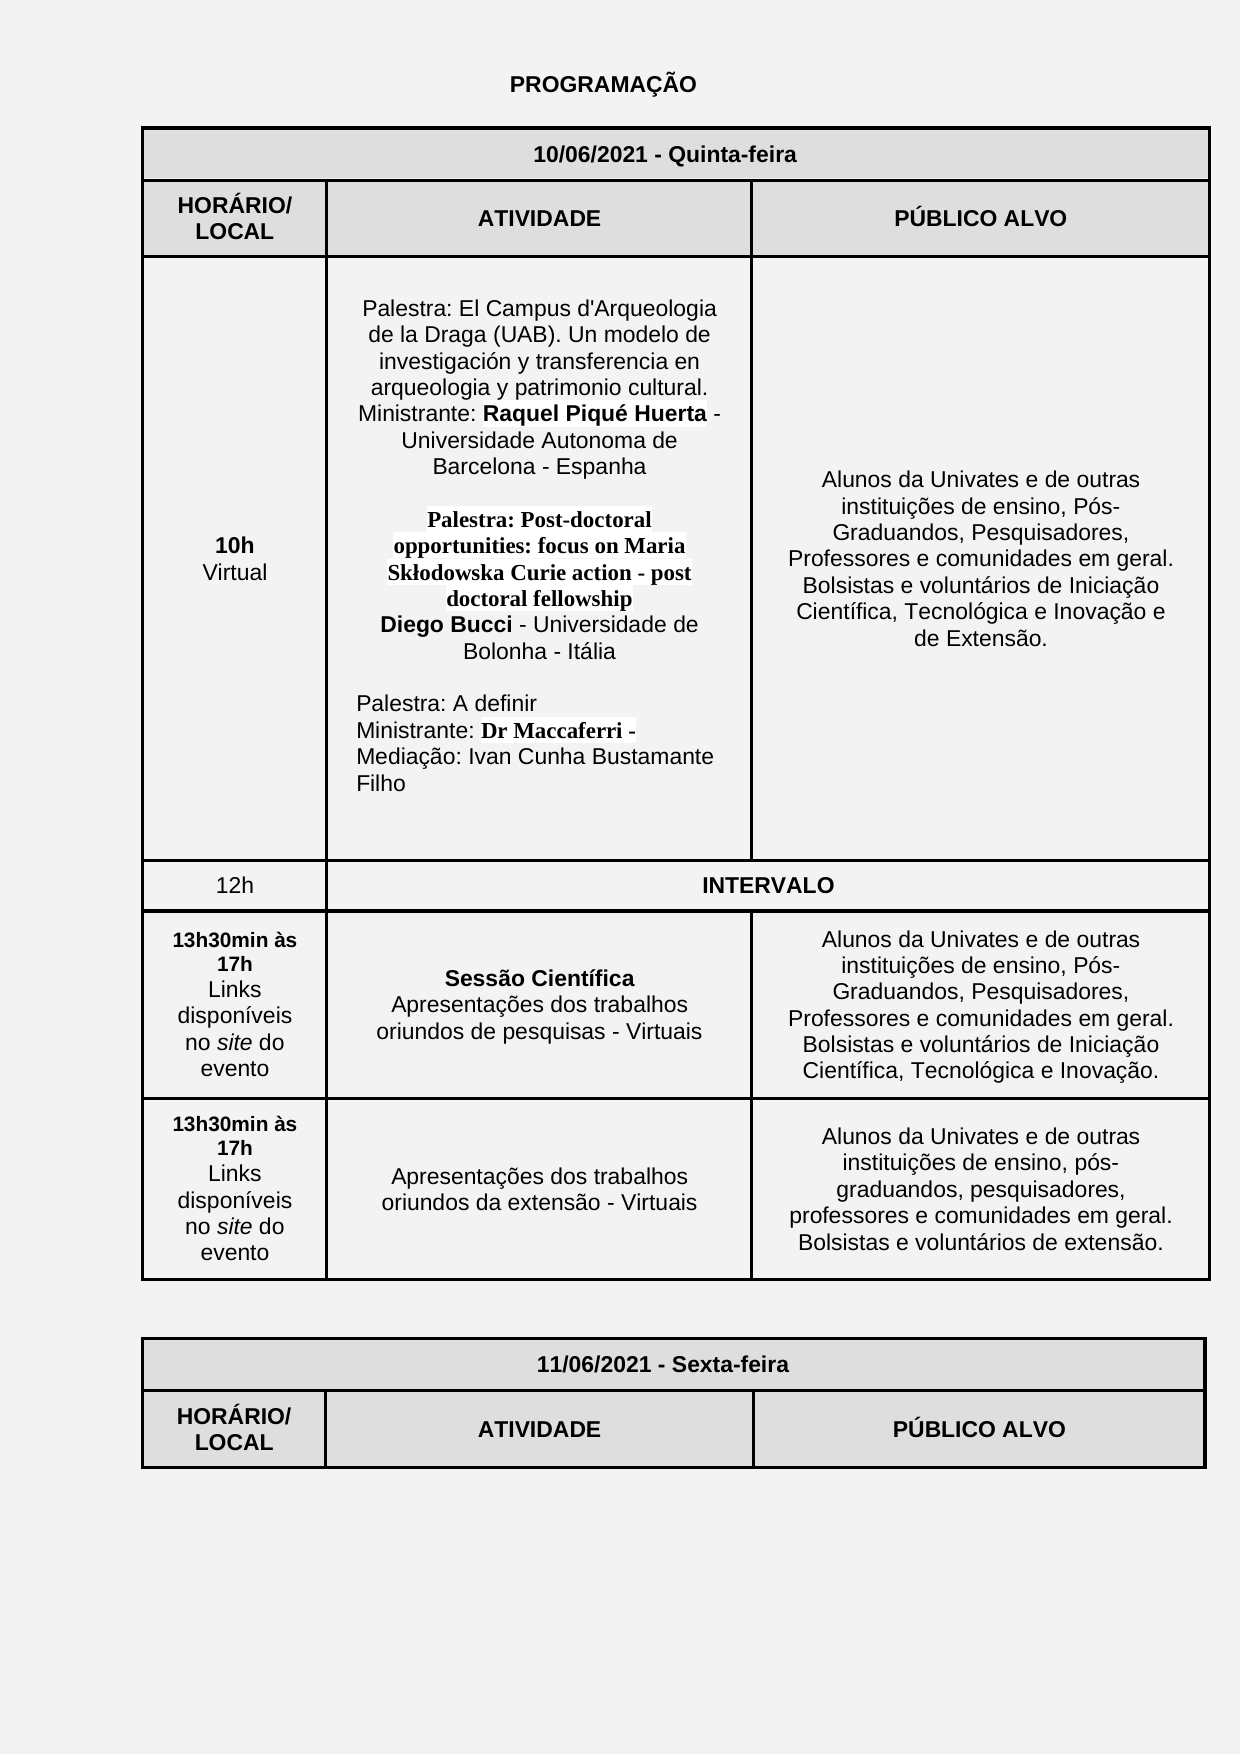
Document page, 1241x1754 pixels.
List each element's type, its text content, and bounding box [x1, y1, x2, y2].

table_header 11/06/2021 - Sexta-feira [144, 1340, 1203, 1389]
table_cell Alunos da Univates e de outras instituições de ensino, pós-graduandos, pesquisadores, professores e comunidades em geral. Bolsistas e voluntários de extensão. [753, 1100, 1208, 1278]
table_cell INTERVALO [328, 862, 1208, 909]
table_cell HORÁRIO/ LOCAL [144, 182, 325, 255]
table_cell PÚBLICO ALVO [755, 1392, 1203, 1466]
table_cell Apresentações dos trabalhos oriundos da extensão - Virtuais [328, 1100, 750, 1278]
table_cell Palestra: El Campus d'Arqueologia de la Draga (UAB). Un modelo de investigación y transferencia en arqueologia y patrimonio cultural. Ministrante: Raquel Piqué Huerta - Universidade Autonoma de Barcelona - Espanha Palestra: Post-doctoral opportunities: focus on Maria Skłodowska Curie action - post doctoral fellowship Diego Bucci - Universidade de Bolonha - Itália Palestra: A definir Ministrante: Dr Maccaferri - Mediação: Ivan Cunha Bustamante Filho [328, 258, 750, 859]
table_cell 12h [144, 862, 325, 909]
table_cell ATIVIDADE [327, 1392, 752, 1466]
table_cell PÚBLICO ALVO [753, 182, 1208, 255]
table_cell 13h30min às 17h Links disponíveis no site do evento [144, 1100, 325, 1278]
table_cell HORÁRIO/ LOCAL [144, 1392, 324, 1466]
table_cell 13h30min às 17h Links disponíveis no site do evento [144, 913, 325, 1097]
table_cell Alunos da Univates e de outras instituições de ensino, Pós-Graduandos, Pesquisadores, Professores e comunidades em geral. Bolsistas e voluntários de Iniciação Científica, Tecnológica e Inovação e de Extensão. [753, 258, 1208, 859]
table_cell ATIVIDADE [328, 182, 750, 255]
table_cell Alunos da Univates e de outras instituições de ensino, Pós-Graduandos, Pesquisadores, Professores e comunidades em geral. Bolsistas e voluntários de Iniciação Científica, Tecnológica e Inovação. [753, 913, 1208, 1097]
table_header 10/06/2021 - Quinta-feira [144, 130, 1208, 178]
table_cell Sessão Científica Apresentações dos trabalhos oriundos de pesquisas - Virtuais [328, 913, 750, 1097]
table_cell 10h Virtual [144, 258, 325, 859]
text PROGRAMAÇÃO [118, 71, 1063, 97]
